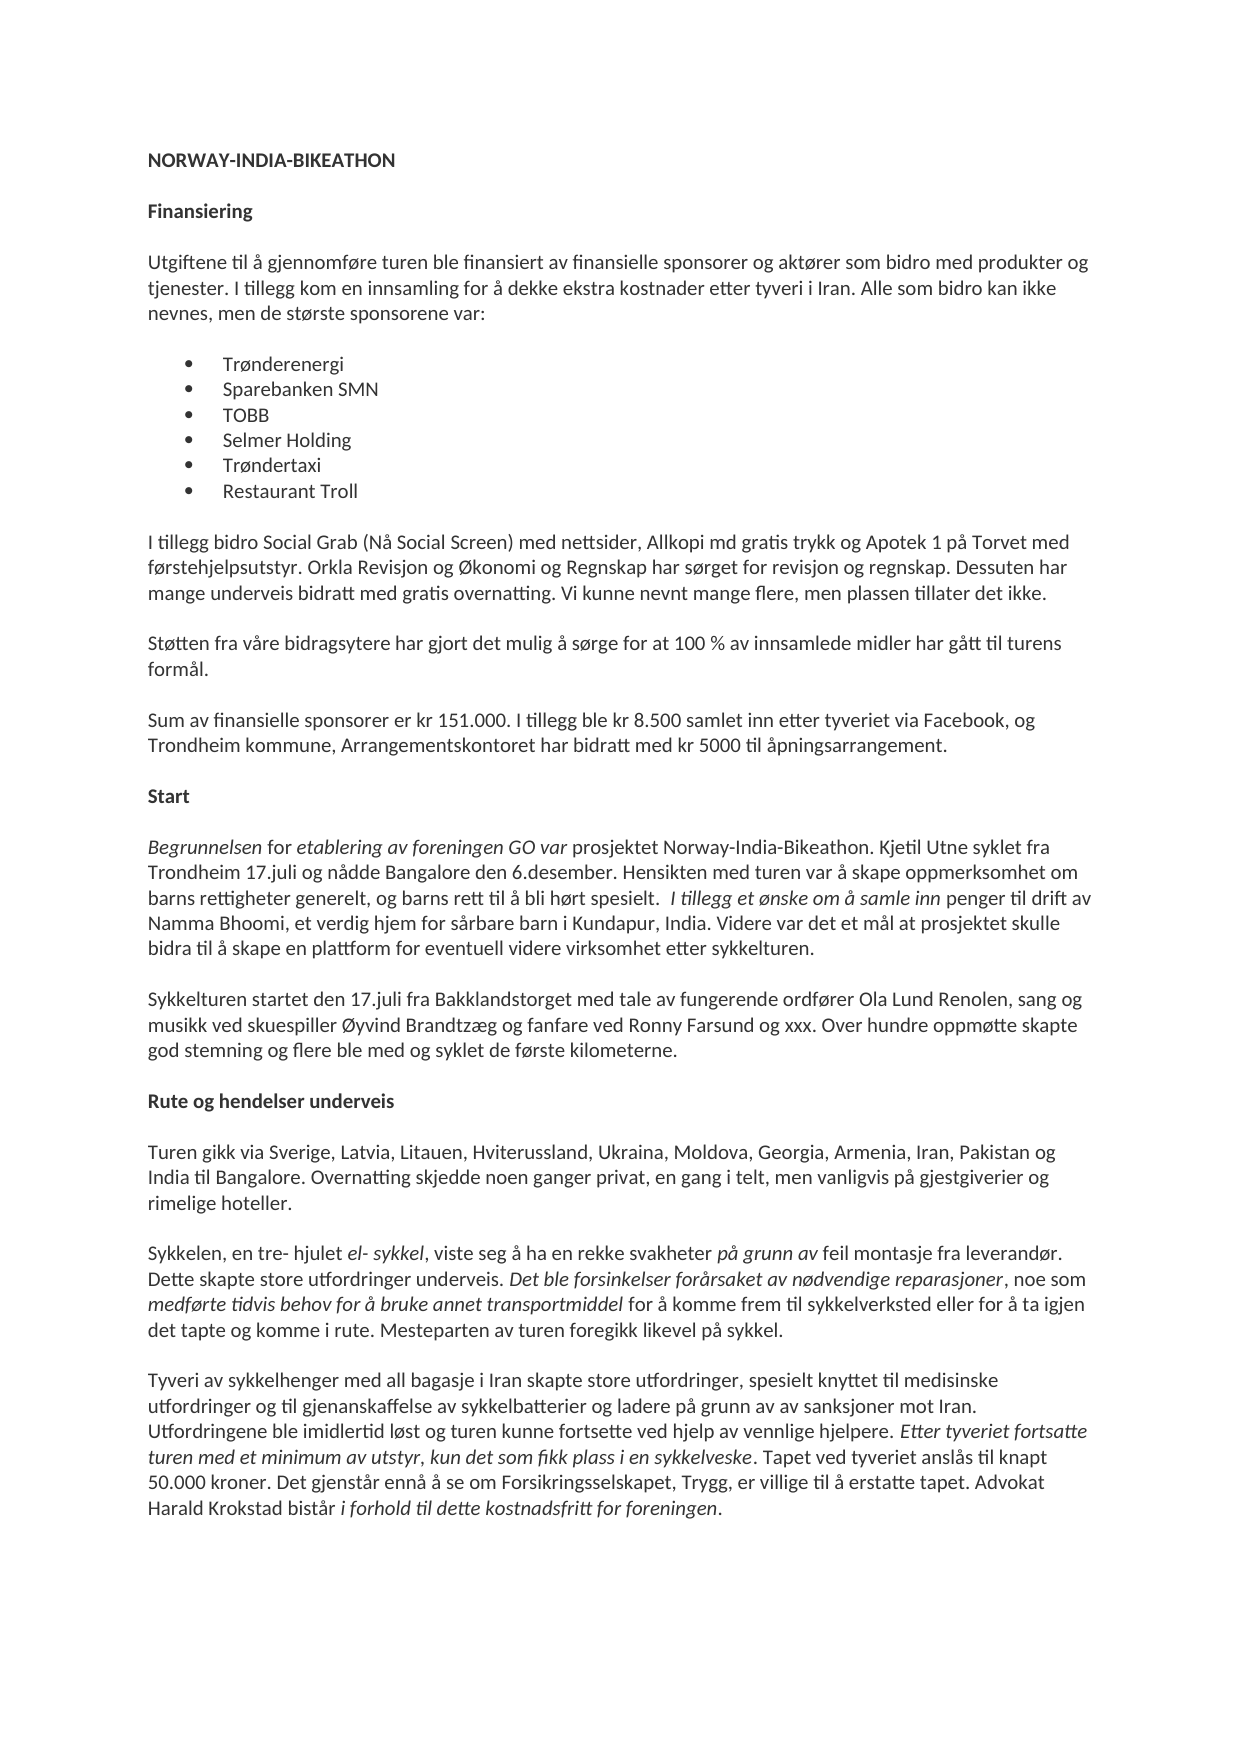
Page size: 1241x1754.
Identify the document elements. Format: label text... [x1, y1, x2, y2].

text Utgiftene til å gjennomføre turen ble finansiert av finansielle sponsorer og aktører som bidro med produkter og tjenester. I tillegg kom en innsamling for å dekke ekstra kostnader etter tyveri i Iran. Alle som bidro kan ikke nevnes, men de største sponsorene var: [148, 249, 1093, 326]
list Trønderenergi [185, 351, 1093, 376]
text Start [148, 783, 1093, 808]
text Tyveri av sykkelhenger med all bagasje i Iran skapte store utfordringer, spesielt knyttet til medisinske utfordringer og til gjenanskaffelse av sykkelbatterier og ladere på grunn av av sanksjoner mot Iran. Utfordringene ble imidlertid løst og turen kunne fortsette ved hjelp av vennlige hjelpere. Etter tyveriet fortsatte turen med et minimum av utstyr, kun det som fikk plass i en sykkelveske. Tapet ved tyveriet anslås til knapt 50.000 kroner. Det gjenstår ennå å se om Forsikringsselskapet, Trygg, er villige til å erstatte tapet. Advokat Harald Krokstad bistår i forhold til dette kostnadsfritt for foreningen. [148, 1368, 1093, 1520]
text Støtten fra våre bidragsytere har gjort det mulig å sørge for at 100 % av innsamlede midler har gått til turens formål. [148, 631, 1093, 681]
text Turen gikk via Sverige, Latvia, Litauen, Hviterussland, Ukraina, Moldova, Georgia, Armenia, Iran, Pakistan og India til Bangalore. Overnatting skjedde noen ganger privat, en gang i telt, men vanligvis på gjestgiverier og rimelige hoteller. [148, 1139, 1093, 1215]
list TOBB [185, 402, 1093, 427]
list Restaurant Troll [185, 478, 1093, 503]
text Sykkelen, en tre- hjulet el- sykkel, viste seg å ha en rekke svakheter på grunn av feil montasje fra leverandør. Dette skapte store utfordringer underveis. Det ble forsinkelser forårsaket av nødvendige reparasjoner, noe som medførte tidvis behov for å bruke annet transportmiddel for å komme frem til sykkelverksted eller for å ta igjen det tapte og komme i rute. Mesteparten av turen foregikk likevel på sykkel. [148, 1241, 1093, 1342]
list Trøndertaxi [185, 453, 1093, 478]
text Sykkelturen startet den 17.juli fra Bakklandstorget med tale av fungerende ordfører Ola Lund Renolen, sang og musikk ved skuespiller Øyvind Brandtzæg og fanfare ved Ronny Farsund og xxx. Over hundre oppmøtte skapte god stemning og flere ble med og syklet de første kilometerne. [148, 986, 1093, 1063]
text Begrunnelsen for etablering av foreningen GO var prosjektet Norway-India-Bikeathon. Kjetil Utne syklet fra Trondheim 17.juli og nådde Bangalore den 6.desember. Hensikten med turen var å skape oppmerksomhet om barns rettigheter generelt, og barns rett til å bli hørt spesielt. I tillegg et ønske om å samle inn penger til drift av Namma Bhoomi, et verdig hjem for sårbare barn i Kundapur, India. Videre var det et mål at prosjektet skulle bidra til å skape en plattform for eventuell videre virksomhet etter sykkelturen. [148, 834, 1093, 961]
list Sparebanken SMN [185, 376, 1093, 402]
text Finansiering [148, 198, 1093, 224]
text Rute og hendelser underveis [148, 1088, 1093, 1113]
text NORWAY-INDIA-BIKEATHON [148, 148, 1093, 173]
text Sum av finansielle sponsorer er kr 151.000. I tillegg ble kr 8.500 samlet inn etter tyveriet via Facebook, og Trondheim kommune, Arrangementskontoret har bidratt med kr 5000 til åpningsarrangement. [148, 707, 1093, 758]
text I tillegg bidro Social Grab (Nå Social Screen) med nettsider, Allkopi md gratis trykk og Apotek 1 på Torvet med førstehjelpsutstyr. Orkla Revisjon og Økonomi og Regnskap har sørget for revisjon og regnskap. Dessuten har mange underveis bidratt med gratis overnatting. Vi kunne nevnt mange flere, men plassen tillater det ikke. [148, 529, 1093, 605]
list Selmer Holding [185, 427, 1093, 453]
